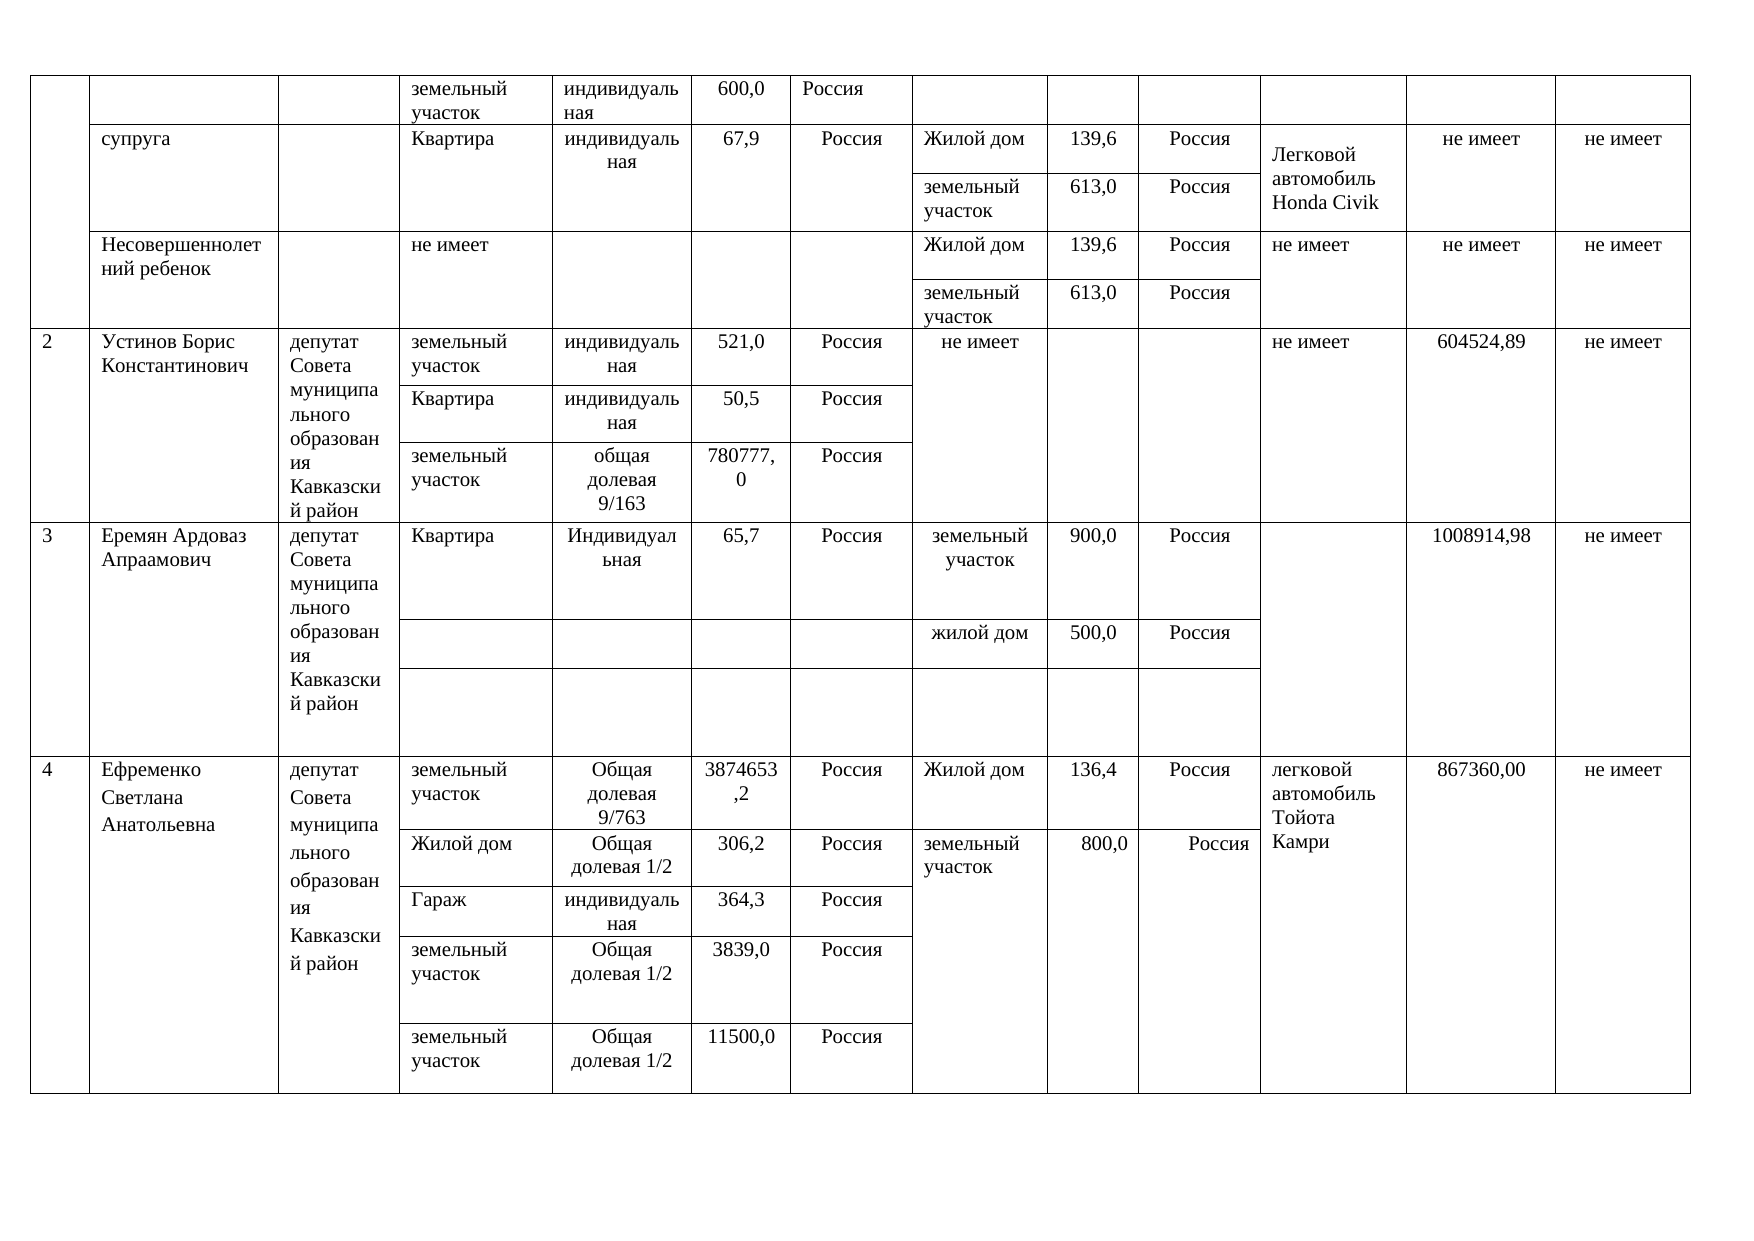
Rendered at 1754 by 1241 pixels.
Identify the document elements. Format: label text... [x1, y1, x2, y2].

table_cell Квартира [400, 386, 552, 442]
table_cell земельный участок [913, 830, 1047, 1093]
table_cell не имеет [1261, 329, 1406, 522]
table_cell земельный участок [913, 523, 1047, 619]
table_cell не имеет [1556, 329, 1690, 522]
table_cell Легковой автомобиль Honda Civik [1261, 125, 1406, 231]
table_cell земельный участок [400, 757, 552, 829]
table_cell Россия [791, 443, 912, 522]
table_cell Россия [791, 76, 912, 124]
table_cell Россия [791, 125, 912, 231]
table_cell 3874653,2 [692, 757, 790, 829]
table_cell [791, 669, 912, 756]
table_cell индивидуальная [553, 125, 691, 231]
table_cell 50,5 [692, 386, 790, 442]
table_cell Россия [1139, 830, 1260, 1093]
table_cell не имеет [1261, 232, 1406, 328]
table_cell [692, 669, 790, 756]
table_cell 600,0 [692, 76, 790, 124]
table_cell 136,4 [1048, 757, 1138, 829]
table_cell не имеет [1556, 232, 1690, 328]
table_cell Квартира [400, 125, 552, 231]
table_cell земельный участок [400, 76, 552, 124]
table_cell Россия [1139, 232, 1260, 279]
table_cell Россия [1139, 280, 1260, 328]
table_cell Жилой дом [400, 830, 552, 886]
table_cell не имеет [1556, 757, 1690, 1093]
table_cell индивидуальная [553, 887, 691, 936]
table_cell Жилой дом [913, 125, 1047, 173]
table_cell депутат Совета муниципального образования Кавказский район [279, 329, 399, 522]
table_cell [913, 669, 1047, 756]
table_cell Россия [1139, 174, 1260, 231]
table_cell Жилой дом [913, 757, 1047, 829]
table_cell не имеет [1407, 232, 1555, 328]
table_cell Жилой дом [913, 232, 1047, 279]
table_cell Квартира [400, 523, 552, 619]
table_cell земельный участок [400, 1024, 552, 1093]
table_cell 3839,0 [692, 937, 790, 1023]
table_cell Россия [1139, 757, 1260, 829]
table_cell 364,3 [692, 887, 790, 936]
table_cell Общая долевая 1/2 [553, 1024, 691, 1093]
table_cell Россия [1139, 620, 1260, 668]
table_cell [791, 232, 912, 328]
table_cell 867360,00 [1407, 757, 1555, 1093]
table_cell жилой дом [913, 620, 1047, 668]
table_cell 521,0 [692, 329, 790, 385]
table_cell Индивидуальная [553, 523, 691, 619]
table_cell 65,7 [692, 523, 790, 619]
table_cell Россия [791, 329, 912, 385]
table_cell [279, 757, 399, 1093]
table_cell Россия [791, 386, 912, 442]
table_cell индивидуальная [553, 386, 691, 442]
table_cell общая долевая 9/163 [553, 443, 691, 522]
table_cell индивидуальная [553, 76, 691, 124]
table_cell 604524,89 [1407, 329, 1555, 522]
table_cell [791, 620, 912, 668]
table_cell 780777,0 [692, 443, 790, 522]
table_cell Гараж [400, 887, 552, 936]
table_cell 139,6 [1048, 125, 1138, 173]
table_cell [1139, 669, 1260, 756]
table_cell Россия [1139, 523, 1260, 619]
table_cell [553, 669, 691, 756]
table_cell [400, 620, 552, 668]
table_cell [1261, 523, 1406, 756]
table_cell Россия [791, 1024, 912, 1093]
table_cell [400, 669, 552, 756]
table_cell Еремян Ардоваз Апраамович [90, 523, 278, 756]
table_cell земельный участок [400, 329, 552, 385]
table_cell 306,2 [692, 830, 790, 886]
table_cell 3 [31, 523, 89, 756]
table_cell не имеет [1407, 125, 1555, 231]
table_cell Общая долевая 9/763 [553, 757, 691, 829]
table_cell Общая долевая 1/2 [553, 830, 691, 886]
table_cell 67,9 [692, 125, 790, 231]
table_cell [692, 232, 790, 328]
table_cell депутат Совета муниципального образования Кавказский район [279, 523, 399, 756]
table_cell 4 [31, 757, 89, 1093]
table_cell земельный участок [400, 937, 552, 1023]
table_cell земельный участок [913, 280, 1047, 328]
table_cell Россия [791, 887, 912, 936]
table_cell 900,0 [1048, 523, 1138, 619]
table_cell Общая долевая 1/2 [553, 937, 691, 1023]
table_cell не имеет [1556, 125, 1690, 231]
table_cell Россия [791, 757, 912, 829]
table_cell индивидуальная [553, 329, 691, 385]
table_cell 613,0 [1048, 280, 1138, 328]
table_cell 613,0 [1048, 174, 1138, 231]
table_cell Ефременко Светлана Анатольевна [90, 757, 278, 1093]
table_cell земельный участок [400, 443, 552, 522]
table_cell 139,6 [1048, 232, 1138, 279]
table_cell Россия [1139, 125, 1260, 173]
table_cell [1048, 669, 1138, 756]
table_cell 11500,0 [692, 1024, 790, 1093]
table_cell не имеет [913, 329, 1047, 522]
table_cell земельный участок [913, 174, 1047, 231]
table_cell не имеет [1556, 523, 1690, 756]
table_cell легковой автомобиль Тойота Камри [1261, 757, 1406, 1093]
table_cell [692, 620, 790, 668]
table_cell [553, 620, 691, 668]
table_cell [553, 232, 691, 328]
table_cell [1139, 329, 1260, 522]
table_cell Россия [791, 523, 912, 619]
table_cell супруга [90, 125, 278, 231]
table_cell [279, 125, 399, 231]
table_cell 2 [31, 329, 89, 522]
table_cell 500,0 [1048, 620, 1138, 668]
table_cell Россия [791, 830, 912, 886]
table_cell 1008914,98 [1407, 523, 1555, 756]
table_cell Устинов Борис Константинович [90, 329, 278, 522]
table_cell не имеет [400, 232, 552, 328]
table_cell 800,0 [1048, 830, 1138, 1093]
table_cell [1048, 329, 1138, 522]
table_cell [279, 232, 399, 328]
table_cell Россия [791, 937, 912, 1023]
table_cell Несовершеннолетний ребенок [90, 232, 278, 328]
